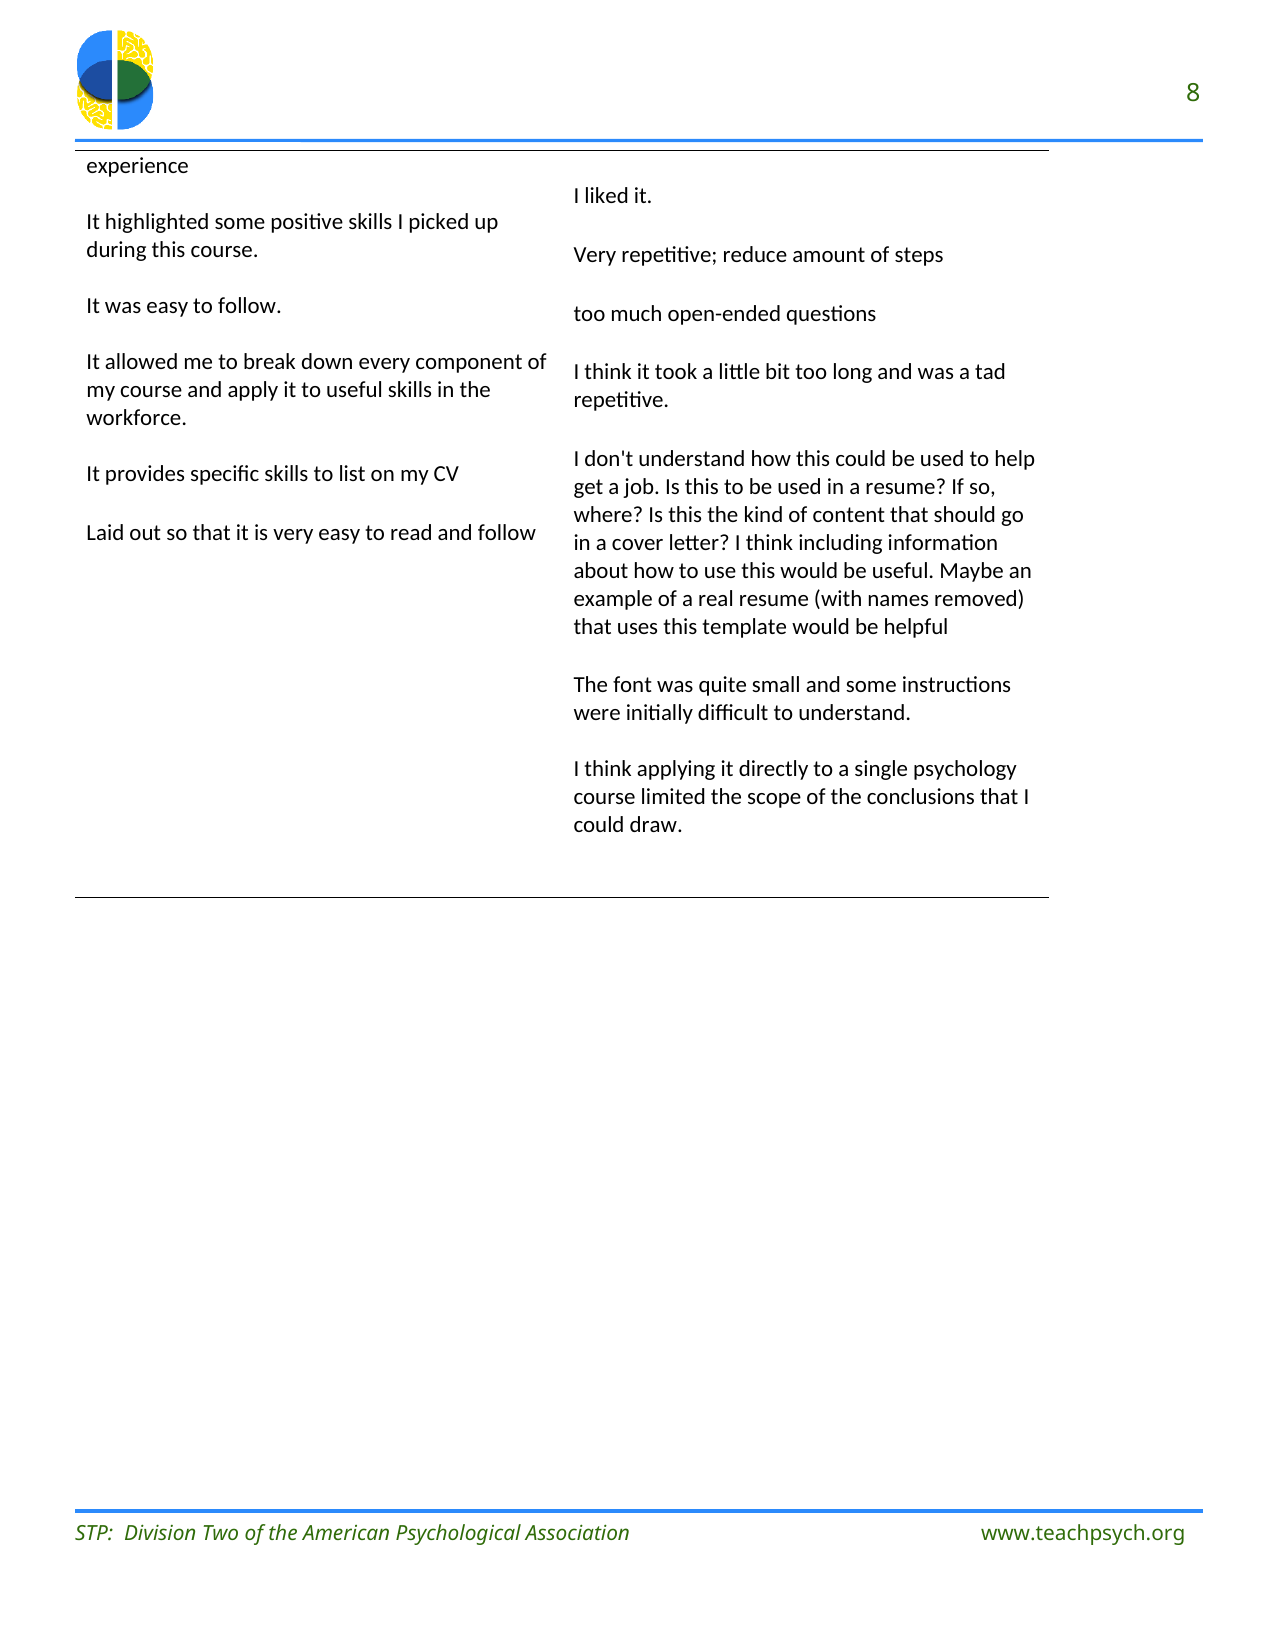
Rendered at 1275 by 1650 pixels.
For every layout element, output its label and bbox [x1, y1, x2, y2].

table_cell [562, 151, 1049, 897]
table_cell [75, 151, 562, 897]
picture [75, 29, 154, 130]
